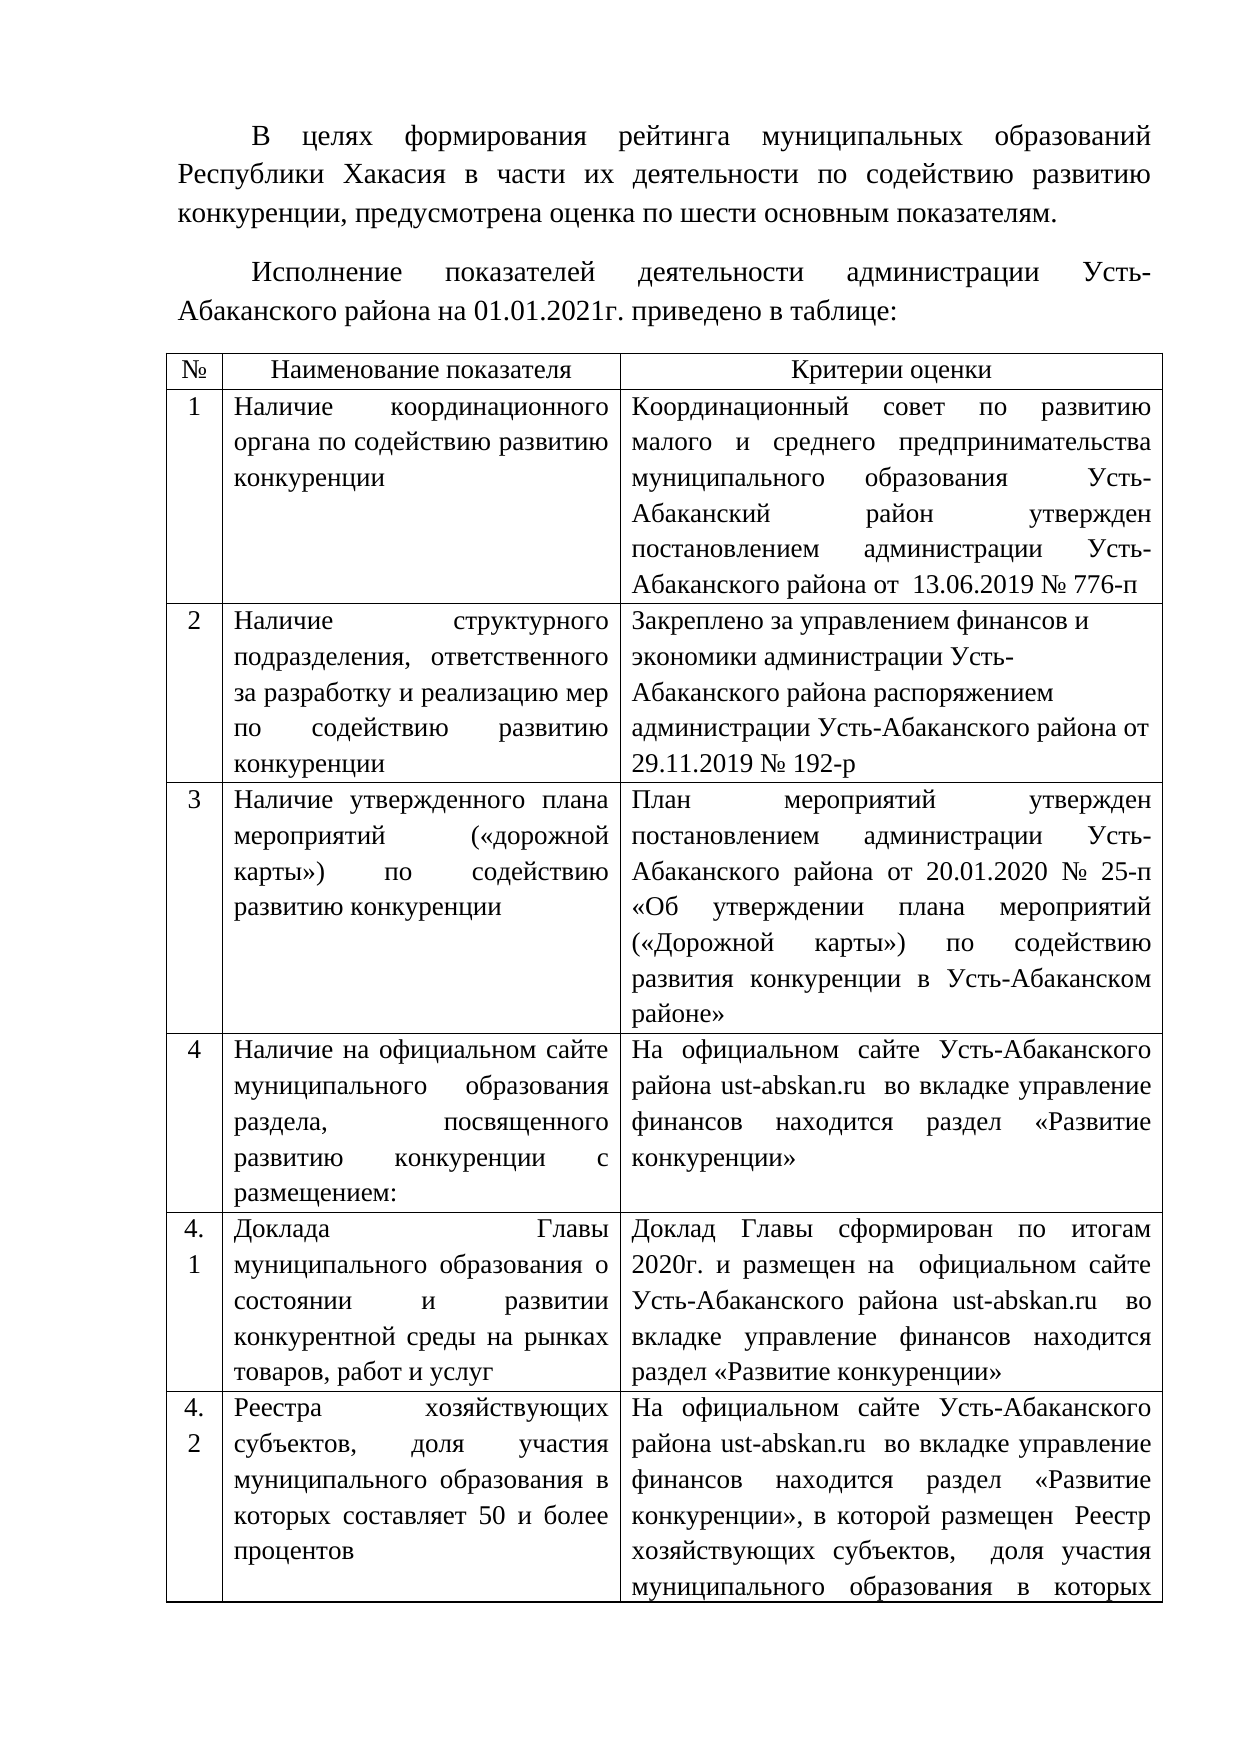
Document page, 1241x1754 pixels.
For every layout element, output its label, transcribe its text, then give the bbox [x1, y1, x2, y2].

table_header № [167, 354, 222, 388]
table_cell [621, 1392, 1162, 1601]
table_header Критерии оценки [621, 354, 1162, 388]
table_cell 4.2 [167, 1392, 222, 1601]
table_cell 1 [167, 390, 222, 603]
table_cell 4.1 [167, 1213, 222, 1391]
table_cell Наличие на официальном сайте муниципального образования раздела, посвященного развитию конкуренции с размещением: [223, 1034, 620, 1212]
text Исполнение показателей деятельности администрации Усть-Абаканского района на 01.01.2021г. приведено в таблице: [177, 254, 1152, 327]
table_cell 2 [167, 604, 222, 782]
table_cell Доклад Главы сформирован по итогам 2020г. и размещен на официальном сайте Усть-Абаканского района ust-abskan.ru во вкладке управление финансов находится раздел «Развитие конкуренции» [621, 1213, 1162, 1391]
table_header Наименование показателя [223, 354, 620, 388]
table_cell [223, 1392, 620, 1601]
table_cell План мероприятий утвержден постановлением администрации Усть-Абаканского района от 20.01.2020 № 25-п «Об утверждении плана мероприятий («Дорожной карты») по содействию развития конкуренции в Усть-Абаканском районе» [621, 783, 1162, 1033]
table_cell Наличие координационного органа по содействию развитию конкуренции [223, 390, 620, 603]
table_cell Наличие утвержденного плана мероприятий («дорожной карты») по содействию развитию конкуренции [223, 783, 620, 1033]
text В целях формирования рейтинга муниципальных образований Республики Хакасия в части их деятельности по содействию развитию конкуренции, предусмотрена оценка по шести основным показателям. [177, 118, 1152, 229]
table_cell 3 [167, 783, 222, 1033]
table_cell Доклада Главы муниципального образования о состоянии и развитии конкурентной среды на рынках товаров, работ и услуг [223, 1213, 620, 1391]
table_cell Закреплено за управлением финансов и экономики администрации Усть-Абаканского района распоряжением администрации Усть-Абаканского района от 29.11.2019 № 192-р [621, 604, 1162, 782]
table_cell На официальном сайте Усть-Абаканского района ust-abskan.ru во вкладке управление финансов находится раздел «Развитие конкуренции» [621, 1034, 1162, 1212]
table_cell Наличие структурного подразделения, ответственного за разработку и реализацию мер по содействию развитию конкуренции [223, 604, 620, 782]
table_cell 4 [167, 1034, 222, 1212]
table_cell Координационный совет по развитию малого и среднего предпринимательства муниципального образования Усть-Абаканский район утвержден постановлением администрации Усть-Абаканского района от 13.06.2019 № 776-п [621, 390, 1162, 603]
